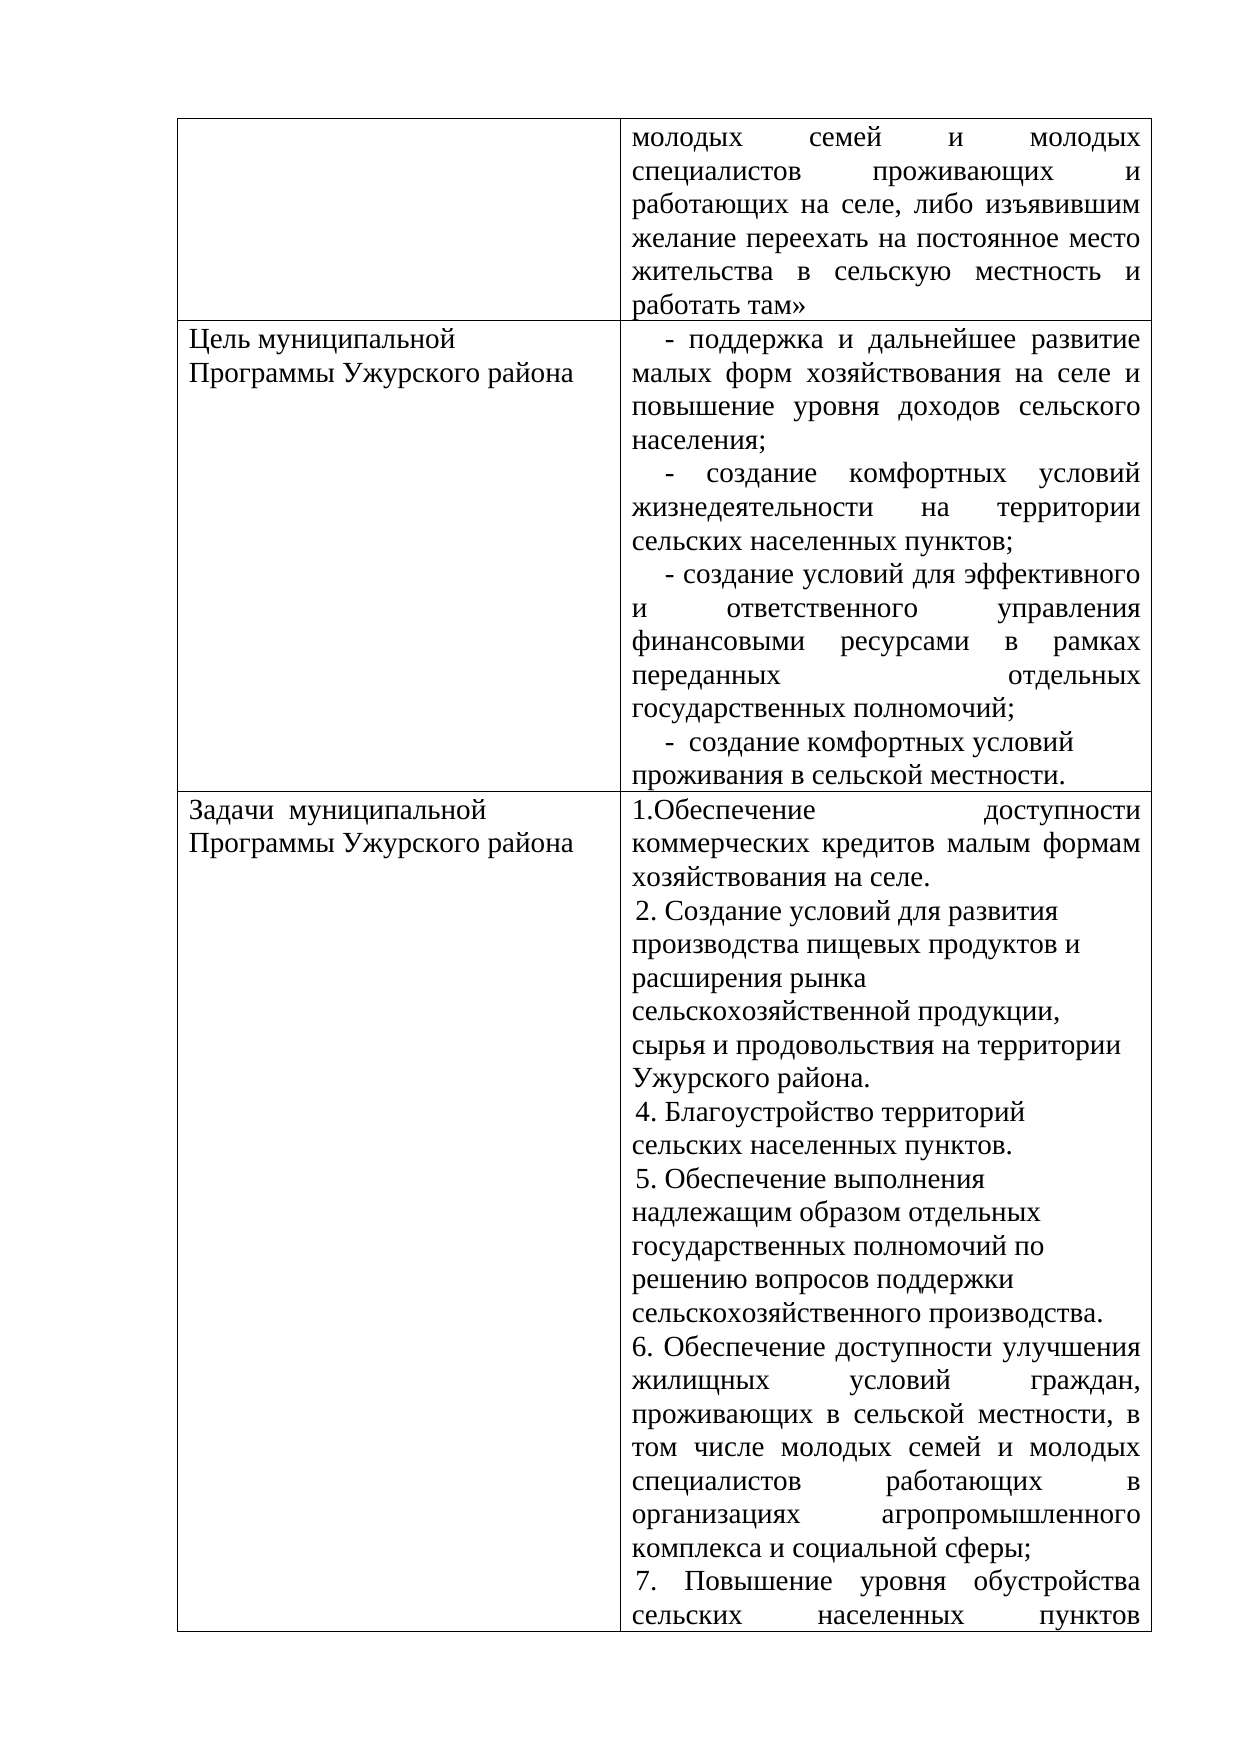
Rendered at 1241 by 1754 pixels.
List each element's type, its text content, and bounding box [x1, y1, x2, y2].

table_cell Цель муниципальной Программы Ужурского района [178, 321, 620, 791]
table_cell - поддержка и дальнейшее развитие малых форм хозяйствования на селе и повышение уровня доходов сельского населения; - создание комфортных условий жизнедеятельности на территории сельских населенных пунктов; - создание условий для эффективного и ответственного управления финансовыми ресурсами в рамках переданных отдельных государственных полномочий; - создание комфортных условий проживания в сельской местности. [621, 321, 1151, 791]
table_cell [178, 792, 620, 1631]
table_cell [621, 119, 1151, 320]
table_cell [178, 119, 620, 320]
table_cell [621, 792, 1151, 1631]
